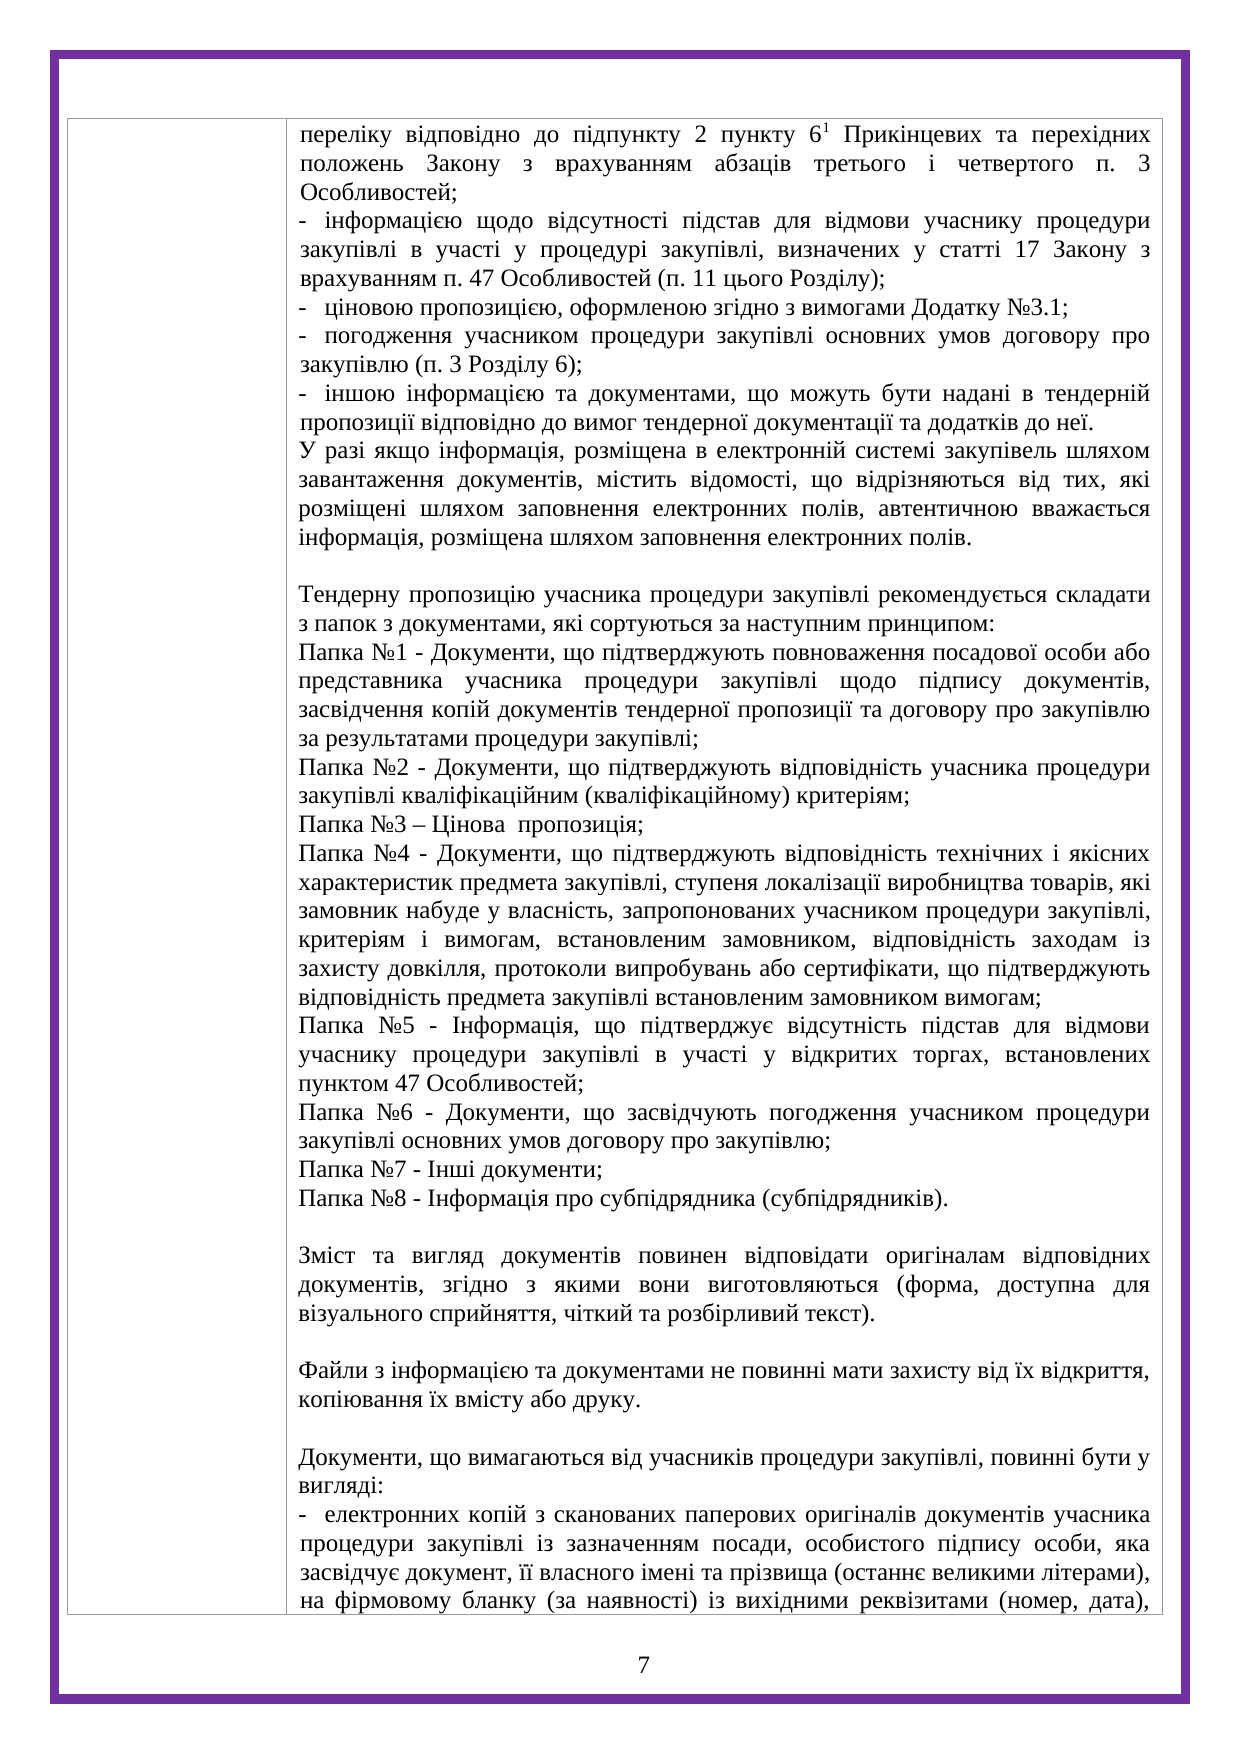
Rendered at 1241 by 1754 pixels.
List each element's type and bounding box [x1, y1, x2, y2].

table_cell [287, 119, 1162, 1614]
table_cell [68, 119, 286, 1614]
